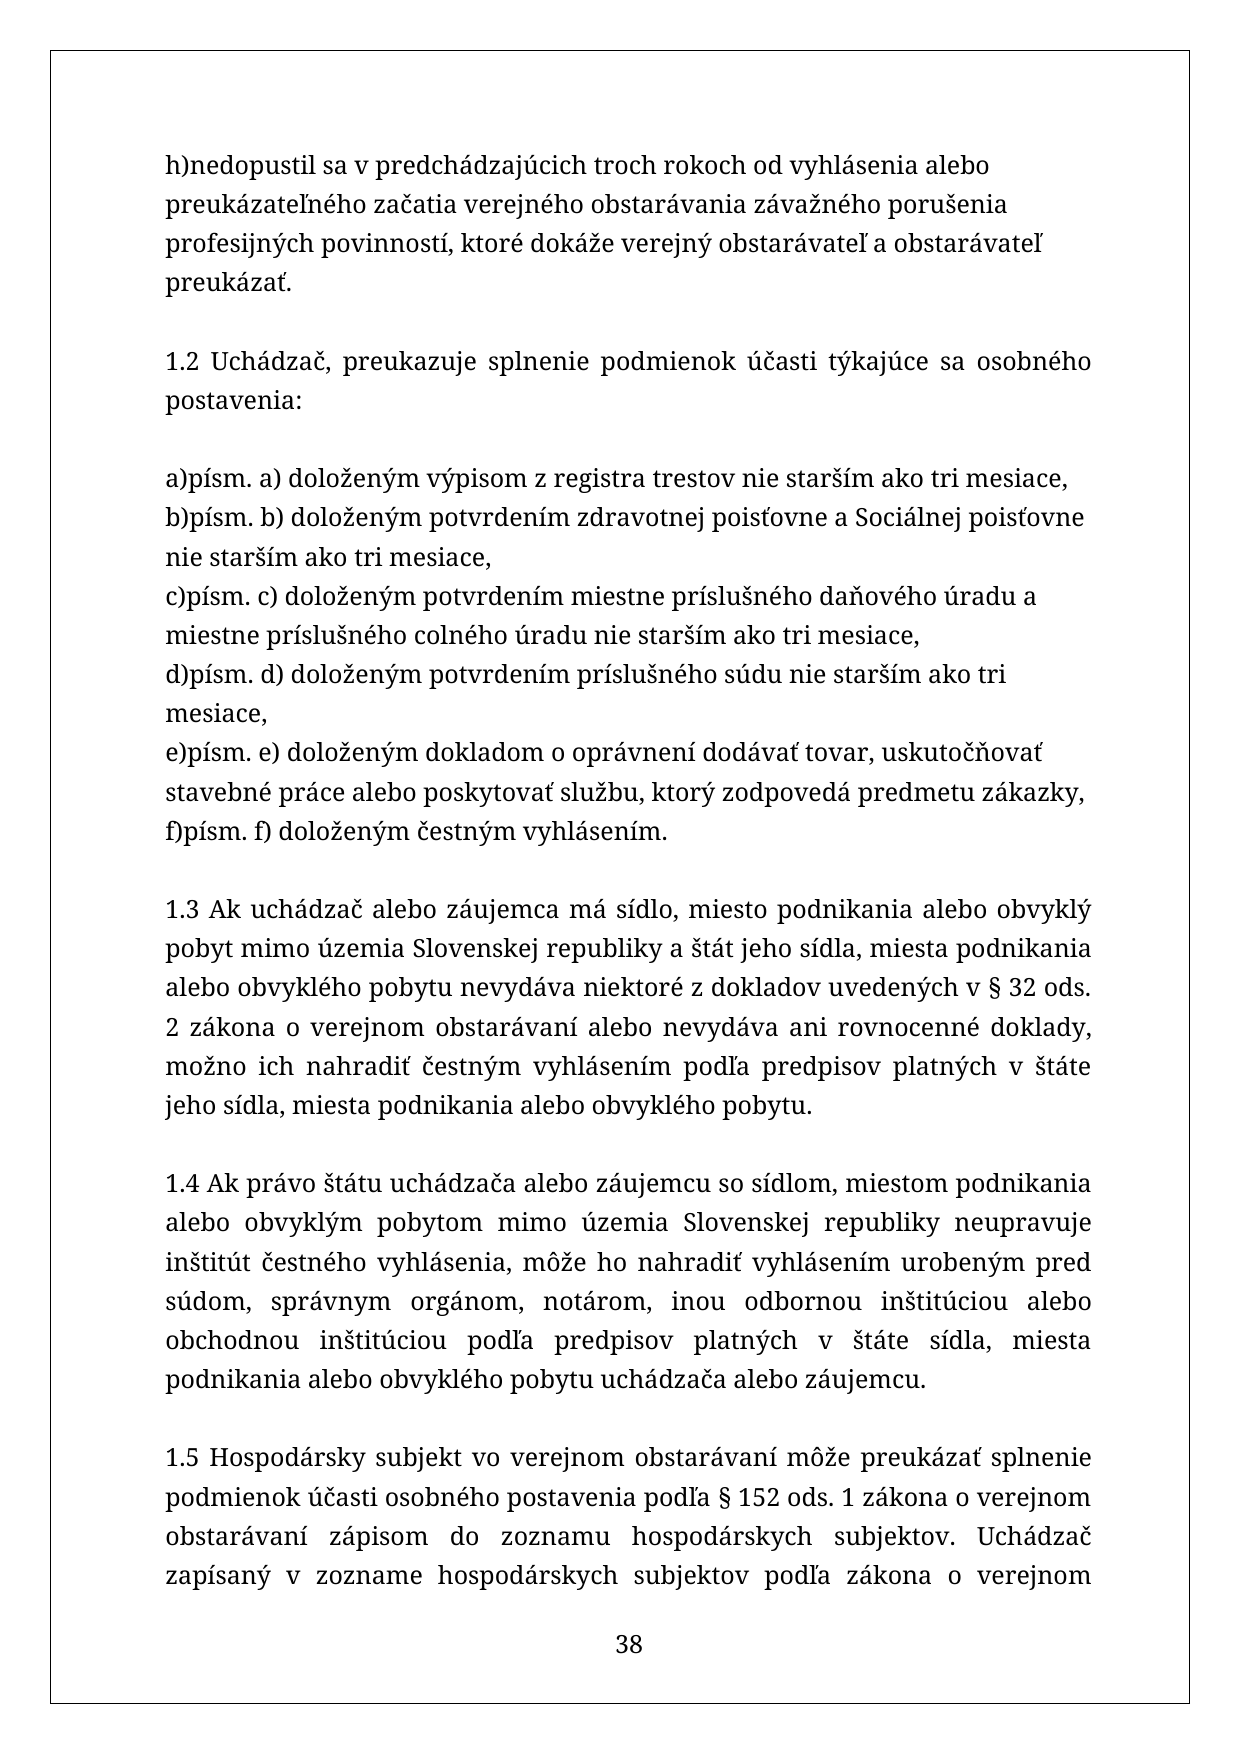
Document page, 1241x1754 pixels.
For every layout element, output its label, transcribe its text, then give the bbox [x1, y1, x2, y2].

text a)písm. a) doloženým výpisom z registra trestov nie starším ako tri mesiace, [165, 461, 1093, 495]
text h)nedopustil sa v predchádzajúcich troch rokoch od vyhlásenia alebo preukázateľného začatia verejného obstarávania závažného porušenia profesijných povinností, ktoré dokáže verejný obstarávateľ a obstarávateľ preukázať. [165, 148, 1093, 299]
text b)písm. b) doloženým potvrdením zdravotnej poisťovne a Sociálnej poisťovne nie starším ako tri mesiace, [165, 500, 1093, 573]
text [165, 1440, 1093, 1592]
text e)písm. e) doloženým dokladom o oprávnení dodávať tovar, uskutočňovať stavebné práce alebo poskytovať službu, ktorý zodpovedá predmetu zákazky, [165, 735, 1093, 808]
text 1.4 Ak právo štátu uchádzača alebo záujemcu so sídlom, miestom podnikania alebo obvyklým pobytom mimo územia Slovenskej republiky neupravuje inštitút čestného vyhlásenia, môže ho nahradiť vyhlásením urobeným pred súdom, správnym orgánom, notárom, inou odbornou inštitúciou alebo obchodnou inštitúciou podľa predpisov platných v štáte sídla, miesta podnikania alebo obvyklého pobytu uchádzača alebo záujemcu. [165, 1166, 1093, 1396]
text 1.3 Ak uchádzač alebo záujemca má sídlo, miesto podnikania alebo obvyklý pobyt mimo územia Slovenskej republiky a štát jeho sídla, miesta podnikania alebo obvyklého pobytu nevydáva niektoré z dokladov uvedených v § 32 ods. 2 zákona o verejnom obstarávaní alebo nevydáva ani rovnocenné doklady, možno ich nahradiť čestným vyhlásením podľa predpisov platných v štáte jeho sídla, miesta podnikania alebo obvyklého pobytu. [165, 892, 1093, 1122]
text 1.2 Uchádzač, preukazuje splnenie podmienok účasti týkajúce sa osobného postavenia: [165, 343, 1093, 417]
text c)písm. c) doloženým potvrdením miestne príslušného daňového úradu a miestne príslušného colného úradu nie starším ako tri mesiace, [165, 578, 1093, 652]
text f)písm. f) doloženým čestným vyhlásením. [165, 813, 1093, 847]
text d)písm. d) doloženým potvrdením príslušného súdu nie starším ako tri mesiace, [165, 657, 1093, 730]
